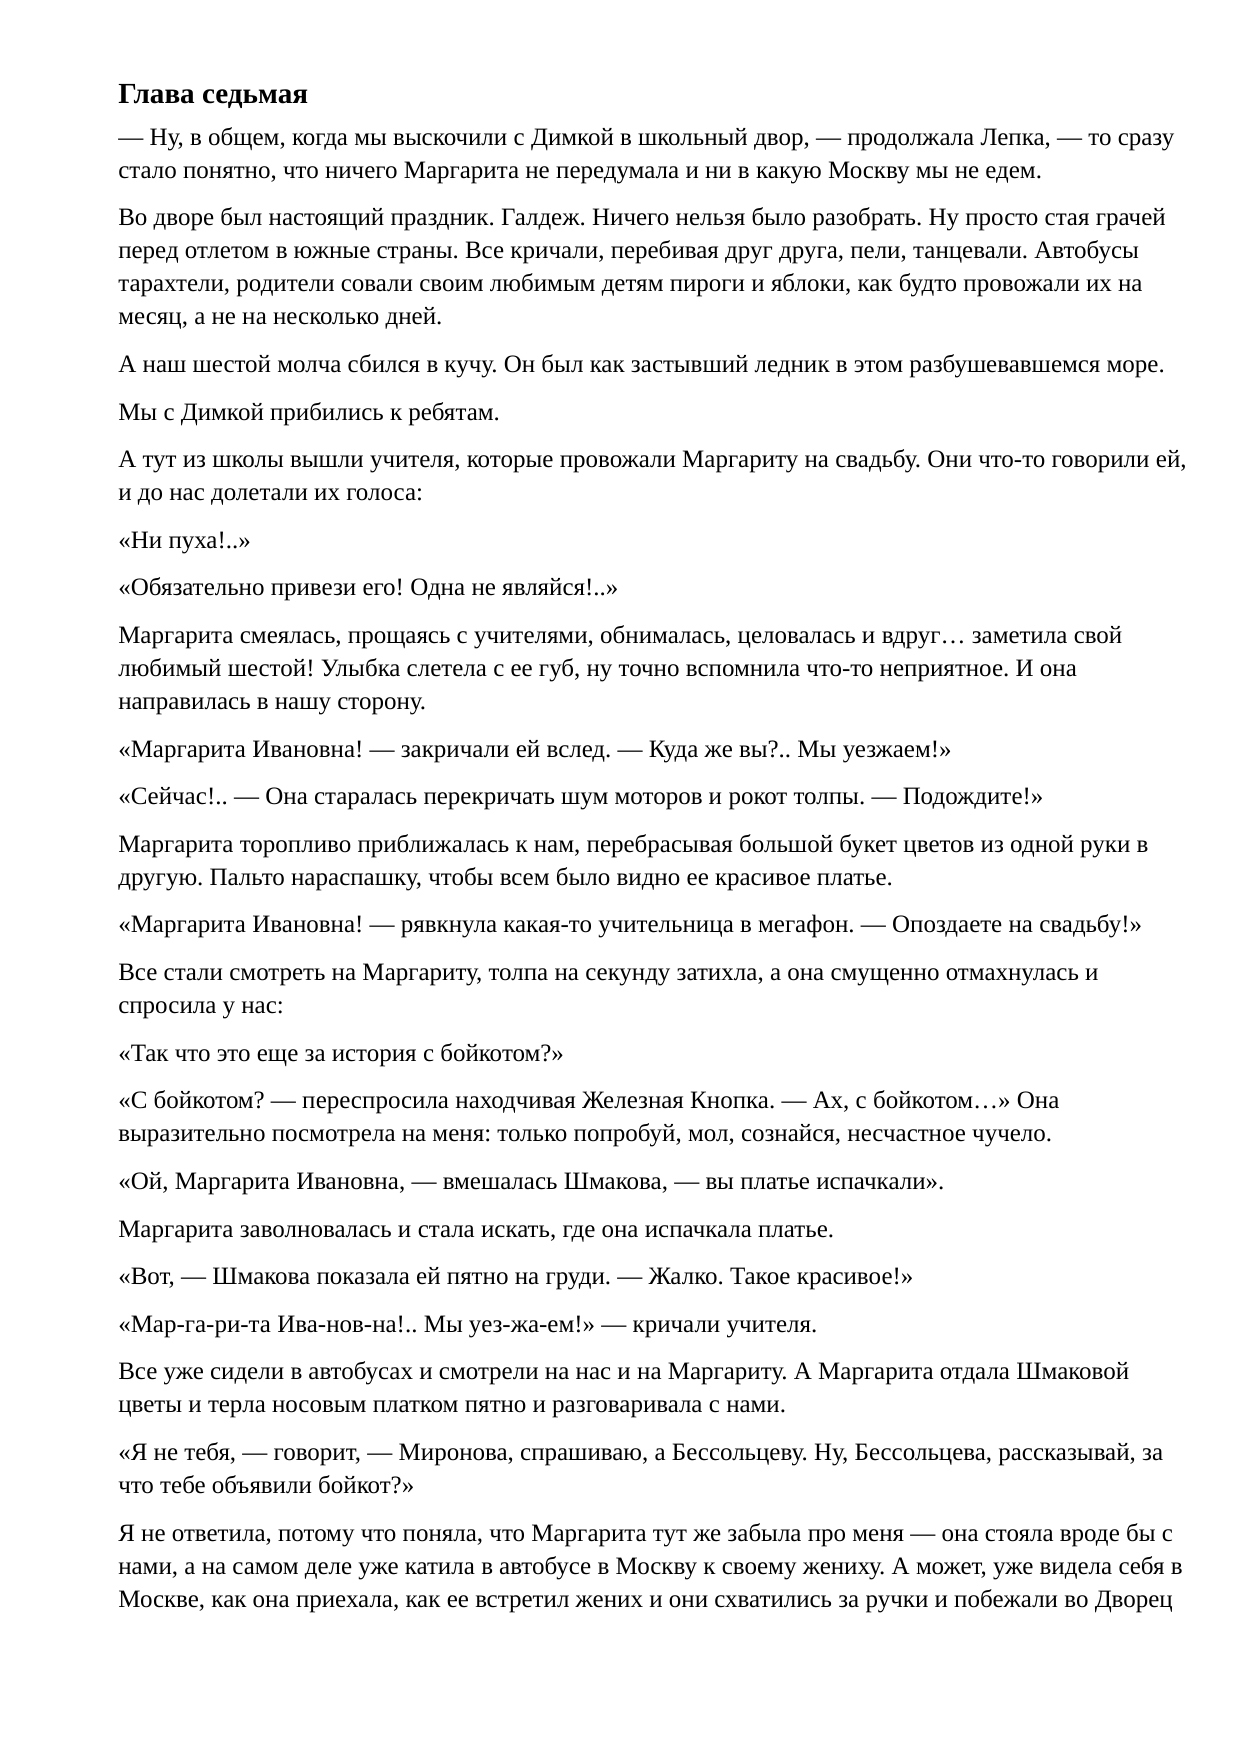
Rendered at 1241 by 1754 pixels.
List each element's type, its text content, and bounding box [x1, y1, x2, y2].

text — Ну, в общем, когда мы выскочили с Димкой в школьный двор, — продолжала Лепка, — то сразу стало понятно, что ничего Маргарита не передумала и ни в какую Москву мы не едем. [118, 122, 1187, 183]
text А наш шестой молча сбился в кучу. Он был как застывший ледник в этом разбушевавшемся море. [118, 349, 1187, 378]
text А тут из школы вышли учителя, которые провожали Маргариту на свадьбу. Они что-то говорили ей, и до нас долетали их голоса: [118, 444, 1187, 506]
text «Ой, Маргарита Ивановна, — вмешалась Шмакова, — вы платье испачкали». [118, 1166, 1187, 1195]
text «Вот, — Шмакова показала ей пятно на груди. — Жалко. Такое красивое!» [118, 1261, 1187, 1290]
text «Так что это еще за история с бойкотом?» [118, 1038, 1187, 1067]
text Во дворе был настоящий праздник. Галдеж. Ничего нельзя было разобрать. Ну просто стая грачей перед отлетом в южные страны. Все кричали, перебивая друг друга, пели, танцевали. Автобусы тарахтели, родители совали своим любимым детям пироги и яблоки, как будто провожали их на месяц, а не на несколько дней. [118, 202, 1187, 330]
subtitle Глава седьмая [118, 76, 1187, 109]
text «Маргарита Ивановна! — рявкнула какая-то учительница в мегафон. — Опоздаете на свадьбу!» [118, 909, 1187, 938]
text «Мар-га-ри-та Ива-нов-на!.. Мы уез-жа-ем!» — кричали учителя. [118, 1309, 1187, 1338]
text «Сейчас!.. — Она старалась перекричать шум моторов и рокот толпы. — Подождите!» [118, 781, 1187, 810]
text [118, 1518, 1187, 1612]
text Маргарита смеялась, прощаясь с учителями, обнималась, целовалась и вдруг… заметила свой любимый шестой! Улыбка слетела с ее губ, ну точно вспомнила что-то неприятное. И она направилась в нашу сторону. [118, 620, 1187, 715]
text Маргарита торопливо приближалась к нам, перебрасывая большой букет цветов из одной руки в другую. Пальто нараспашку, чтобы всем было видно ее красивое платье. [118, 829, 1187, 891]
text Маргарита заволновалась и стала искать, где она испачкала платье. [118, 1214, 1187, 1242]
text «Маргарита Ивановна! — закричали ей вслед. — Куда же вы?.. Мы уезжаем!» [118, 734, 1187, 762]
text «Я не тебя, — говорит, — Миронова, спрашиваю, а Бессольцеву. Ну, Бессольцева, рассказывай, за что тебе объявили бойкот?» [118, 1437, 1187, 1499]
text Мы с Димкой прибились к ребятам. [118, 397, 1187, 425]
text «С бойкотом? — переспросила находчивая Железная Кнопка. — Ах, с бойкотом…» Она выразительно посмотрела на меня: только попробуй, мол, сознайся, несчастное чучело. [118, 1085, 1187, 1147]
text «Обязательно привези его! Одна не являйся!..» [118, 572, 1187, 601]
text Все уже сидели в автобусах и смотрели на нас и на Маргариту. А Маргарита отдала Шмаковой цветы и терла носовым платком пятно и разговаривала с нами. [118, 1356, 1187, 1418]
text «Ни пуха!..» [118, 525, 1187, 554]
text Все стали смотреть на Маргариту, толпа на секунду затихла, а она смущенно отмахнулась и спросила у нас: [118, 957, 1187, 1019]
